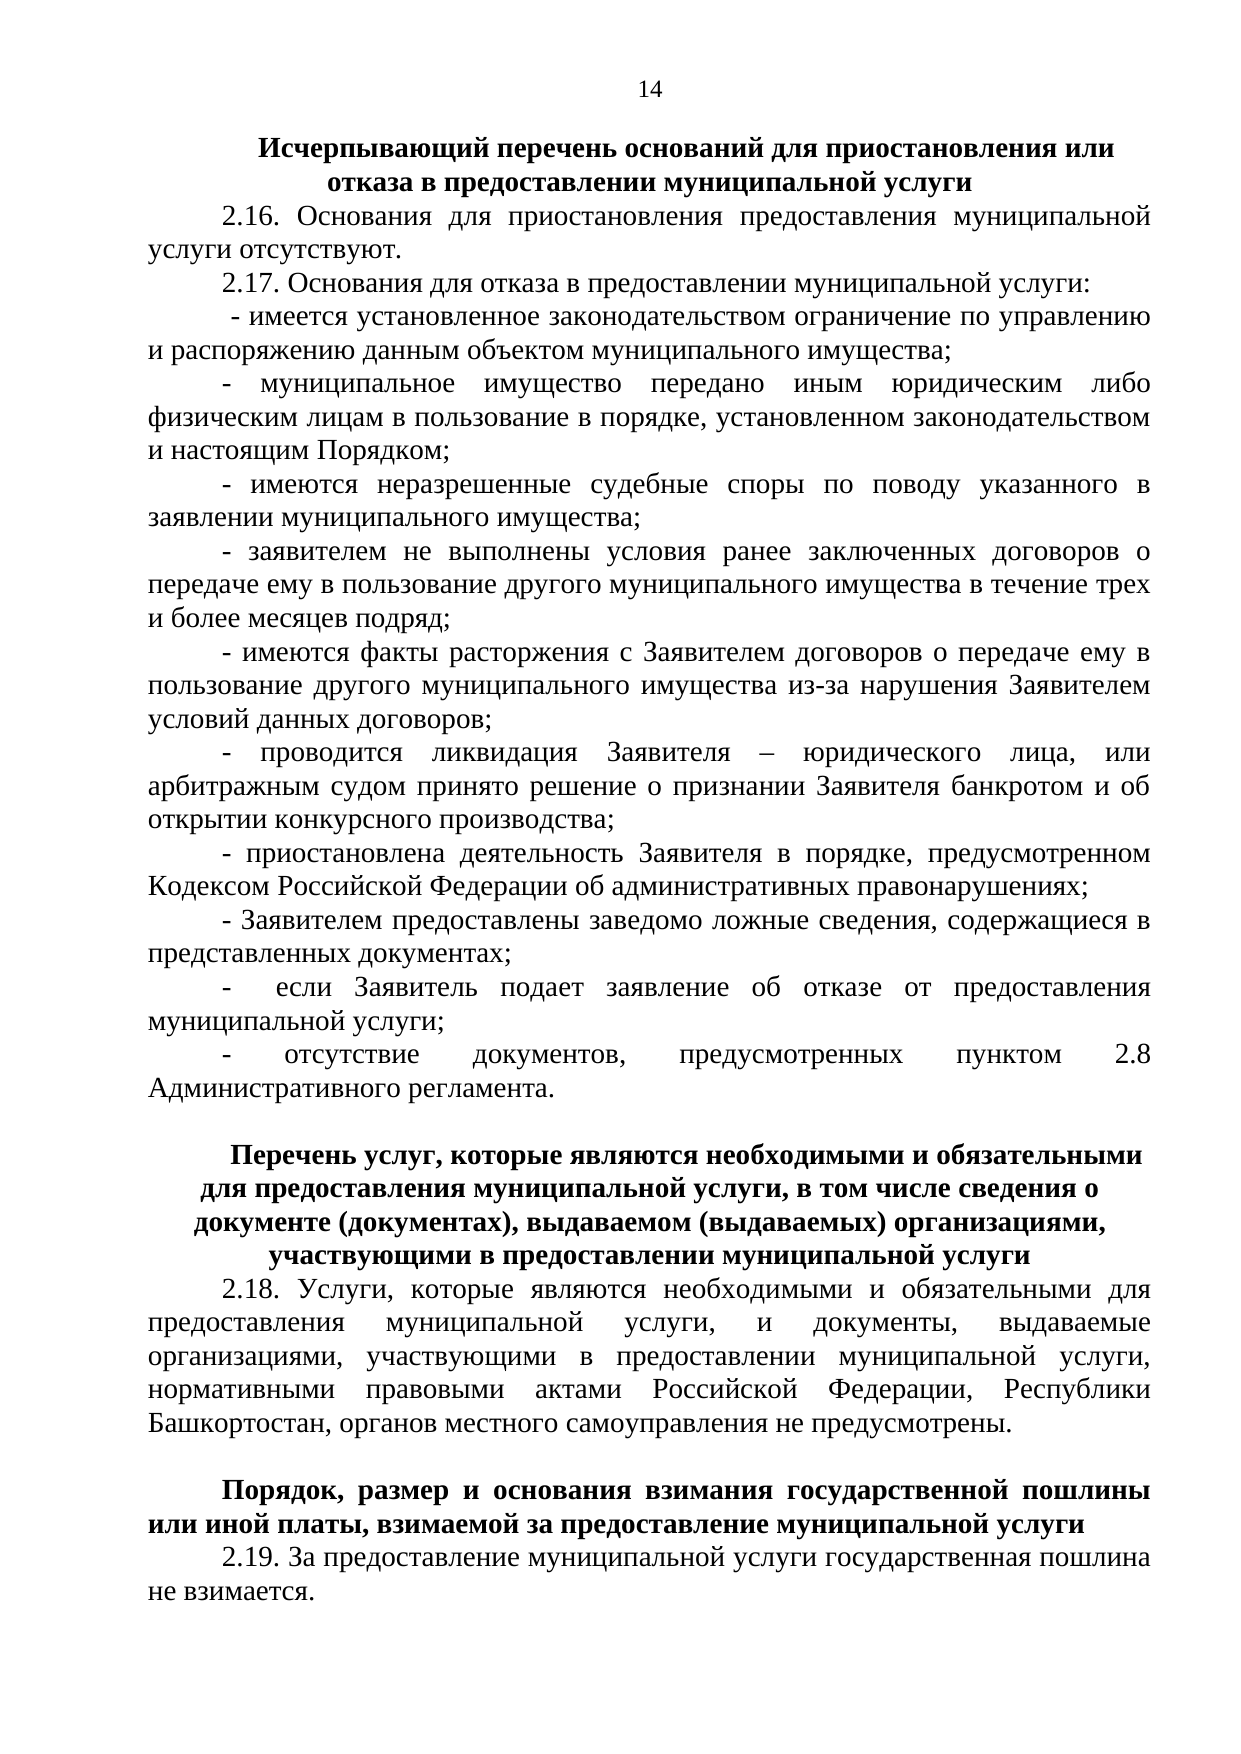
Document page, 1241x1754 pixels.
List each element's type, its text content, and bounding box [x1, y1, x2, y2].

text - приостановлена деятельность Заявителя в порядке, предусмотренном Кодексом Российской Федерации об административных правонарушениях; [148, 835, 1152, 902]
text Исчерпывающий перечень оснований для приостановления или отказа в предоставлении муниципальной услуги [148, 131, 1152, 198]
text - имеются факты расторжения с Заявителем договоров о передаче ему в пользование другого муниципального имущества из-за нарушения Заявителем условий данных договоров; [148, 634, 1152, 734]
text - если Заявитель подает заявление об отказе от предоставления муниципальной услуги; [148, 969, 1152, 1036]
text 2.16. Основания для приостановления предоставления муниципальной услуги отсутствуют. [148, 198, 1152, 265]
text Порядок, размер и основания взимания государственной пошлины или иной платы, взимаемой за предоставление муниципальной услуги [148, 1472, 1152, 1539]
text Перечень услуг, которые являются необходимыми и обязательными для предоставления муниципальной услуги, в том числе сведения о документе (документах), выдаваемом (выдаваемых) организациями, участвующими в предоставлении муниципальной услуги [148, 1137, 1152, 1271]
text 2.17. Основания для отказа в предоставлении муниципальной услуги: [148, 265, 1152, 298]
text - имеются неразрешенные судебные споры по поводу указанного в заявлении муниципального имущества; [148, 466, 1152, 533]
text - муниципальное имущество передано иным юридическим либо физическим лицам в пользование в порядке, установленном законодательством и настоящим Порядком; [148, 365, 1152, 466]
text - имеется установленное законодательством ограничение по управлению и распоряжению данным объектом муниципального имущества; [148, 298, 1152, 365]
text - заявителем не выполнены условия ранее заключенных договоров о передаче ему в пользование другого муниципального имущества в течение трех и более месяцев подряд; [148, 533, 1152, 634]
text - отсутствие документов, предусмотренных пунктом 2.8 Административного регламента. [148, 1036, 1152, 1103]
text 2.18. Услуги, которые являются необходимыми и обязательными для предоставления муниципальной услуги, и документы, выдаваемые организациями, участвующими в предоставлении муниципальной услуги, нормативными правовыми актами Российской Федерации, Республики Башкортостан, органов местного самоуправления не предусмотрены. [148, 1271, 1152, 1439]
text - Заявителем предоставлены заведомо ложные сведения, содержащиеся в представленных документах; [148, 902, 1152, 969]
text - проводится ликвидация Заявителя – юридического лица, или арбитражным судом принято решение о признании Заявителя банкротом и об открытии конкурсного производства; [148, 734, 1152, 835]
text 2.19. За предоставление муниципальной услуги государственная пошлина не взимается. [148, 1539, 1152, 1606]
